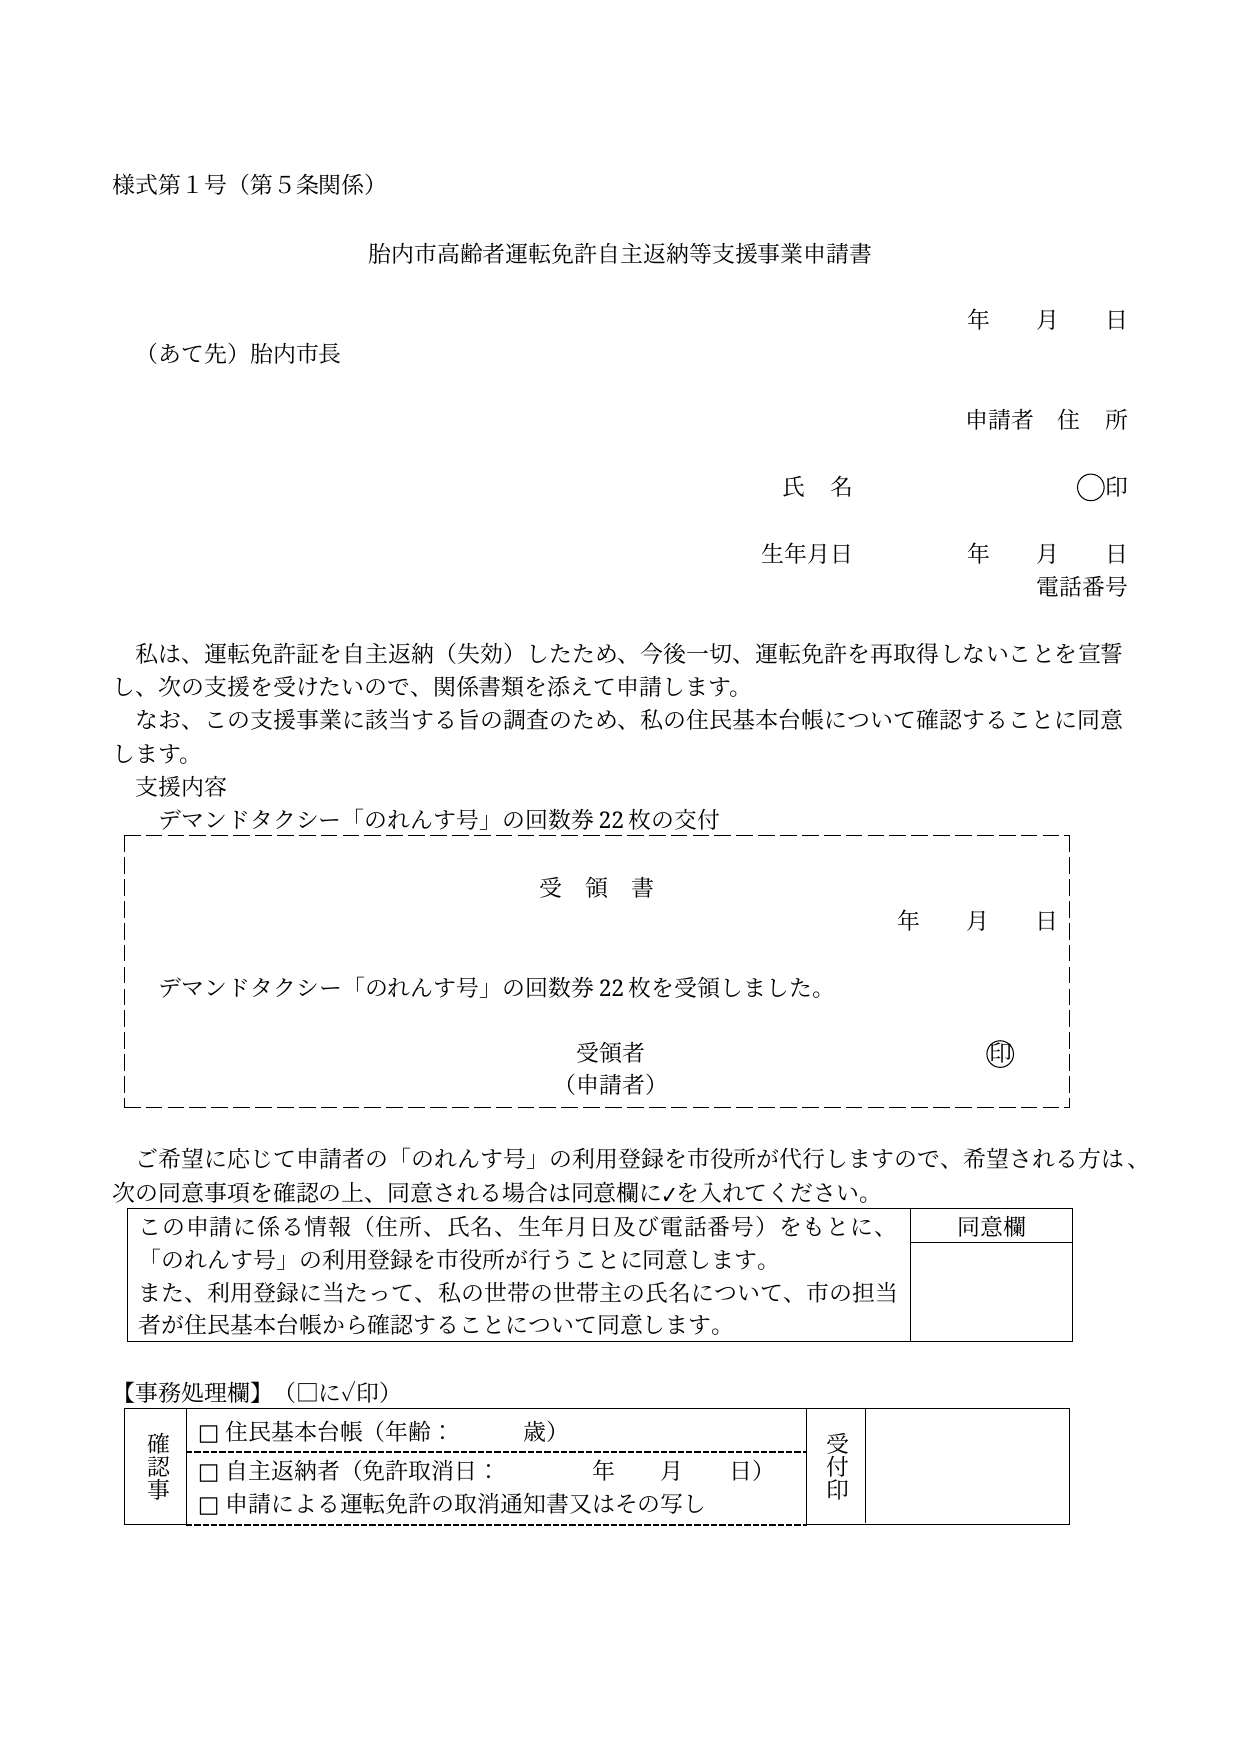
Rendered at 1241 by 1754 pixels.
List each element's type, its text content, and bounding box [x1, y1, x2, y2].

text 支援内容 [135, 769, 1128, 802]
text 年 月 日 [112, 302, 1128, 335]
text 【事務処理欄】（□に✓印） [112, 1375, 1128, 1408]
text 様式第１号（第５条関係） [112, 164, 1128, 202]
table_header [866, 1409, 1069, 1523]
table_cell □ 自主返納者（免許取消日： 年 月 日） □ 申請による運転免許の取消通知書又はその写し [187, 1451, 806, 1523]
text 申請者 住所 [112, 402, 1128, 435]
text ご希望に応じて申請者の「のれんす号」の利用登録を市役所が代行しますので、希望される方は、次の同意事項を確認の上、同意される場合は同意欄に✔を入れてください。 [112, 1141, 1128, 1208]
text デマンドタクシー「のれんす号」の回数券22枚の交付 [112, 802, 1128, 835]
text 生年月日 年 月 日 [112, 535, 1128, 569]
text 胎内市高齢者運転免許自主返納等支援事業申請書 [112, 235, 1128, 269]
table_header この申請に係る情報（住所、氏名、生年月日及び電話番号）をもとに、「のれんす号」の利用登録を市役所が行うことに同意します。 また、利用登録に当たって、私の世帯の世帯主の氏名について、市の担当者が住民基本台帳から確認することについて同意します。 [128, 1209, 910, 1341]
table_cell [911, 1243, 1072, 1341]
table_header 同意欄 [911, 1209, 1072, 1242]
table_header □ 住民基本台帳（年齢： 歳） [187, 1409, 806, 1451]
table_cell 受領者 印 （申請者） [124, 1003, 1069, 1107]
text なお、この支援事業に該当する旨の調査のため、私の住民基本台帳について確認することに同意します。 [112, 702, 1128, 769]
table_header 確認事項 [125, 1409, 186, 1523]
text （あて先）胎内市長 [112, 335, 1128, 369]
text 私は、運転免許証を自主返納（失効）したため、今後一切、運転免許を再取得しないことを宣誓し、次の支援を受けたいので、関係書類を添えて申請します。 [112, 635, 1128, 702]
table_header 受付印 [807, 1409, 865, 1523]
text 電話番号 [112, 569, 1128, 602]
text 氏名 印 [112, 469, 1128, 502]
table_header 受領書 年 月 日 デマンドタクシー「のれんす号」の回数券22枚を受領しました。 [124, 835, 1069, 1003]
